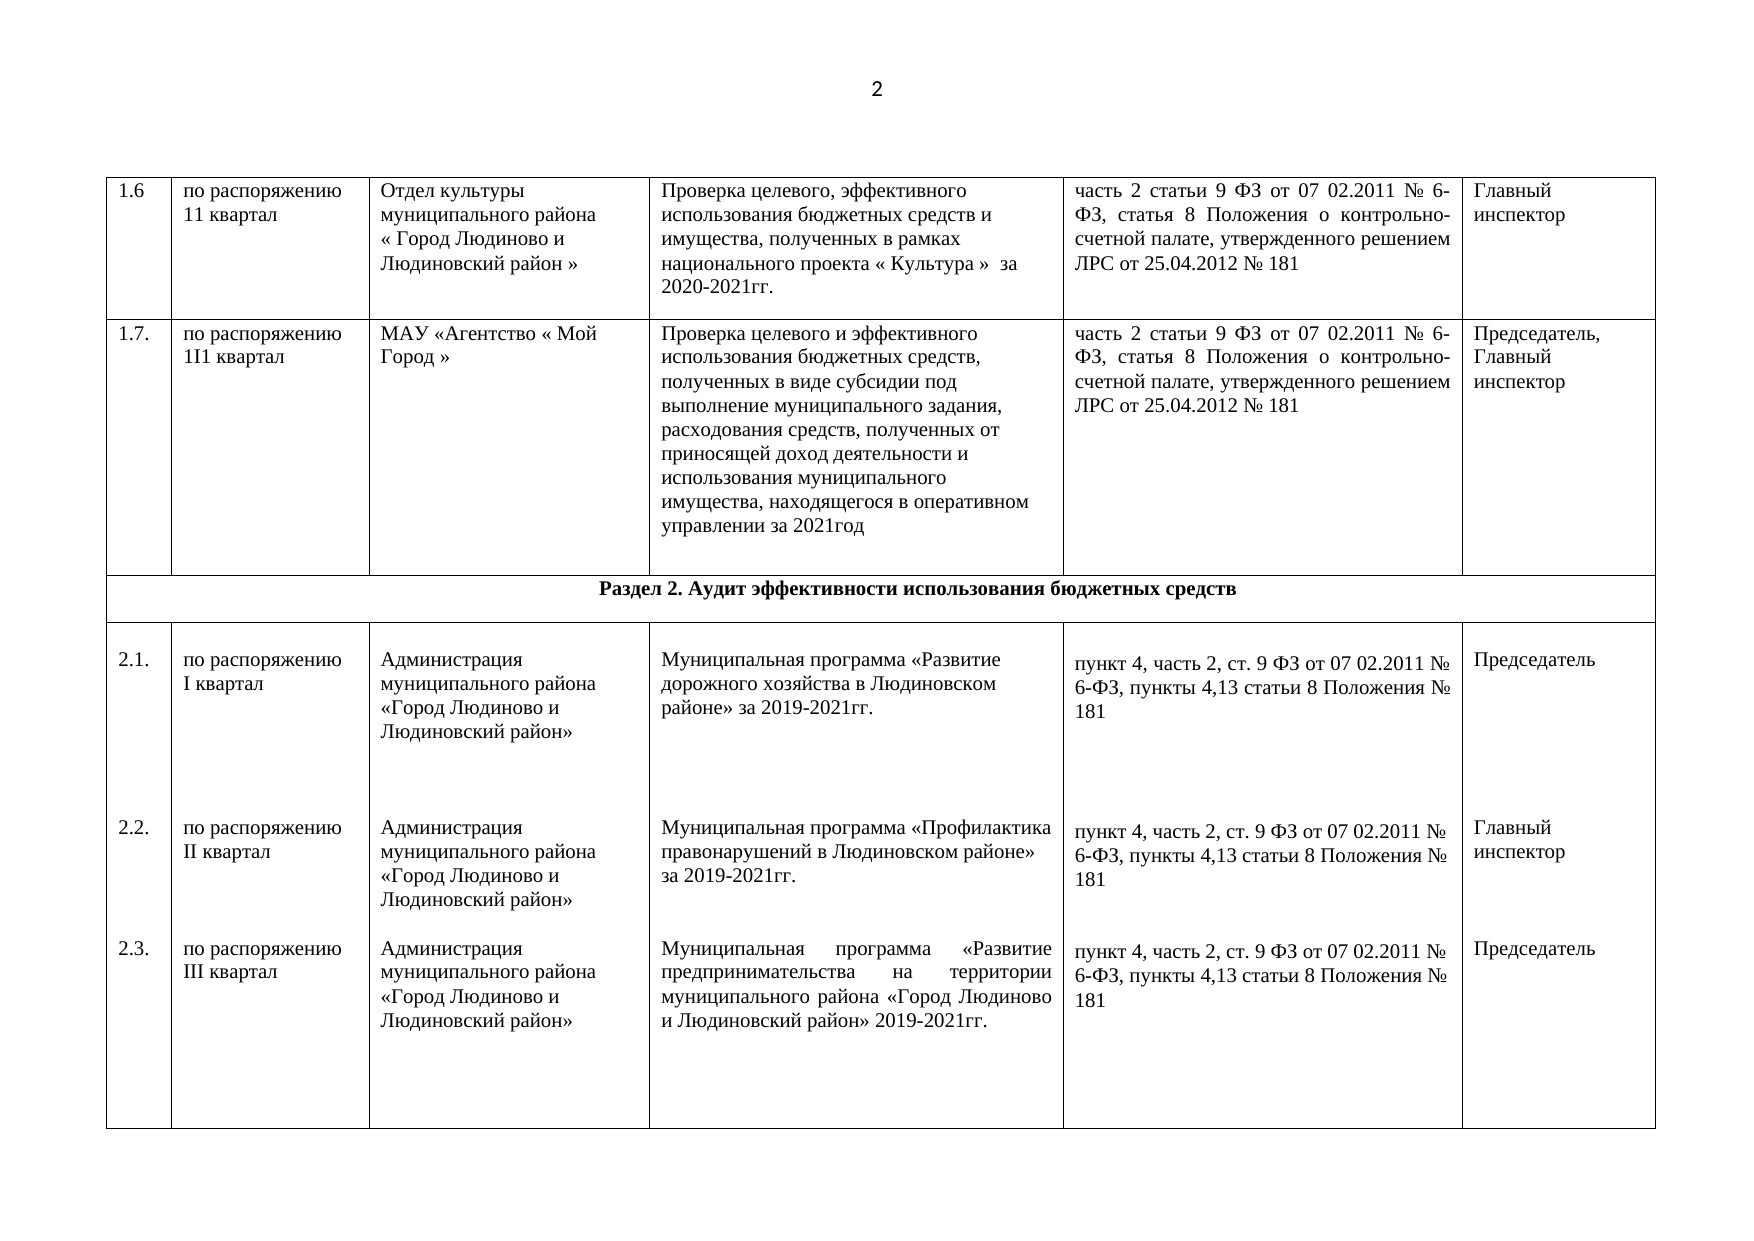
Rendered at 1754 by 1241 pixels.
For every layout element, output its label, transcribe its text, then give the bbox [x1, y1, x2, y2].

table_cell Раздел 2. Аудит эффективности использования бюджетных средств [107, 576, 1655, 622]
table_cell по распоряжению 1I1 квартал [172, 320, 369, 575]
table_cell Председатель, Главный инспектор [1463, 320, 1655, 575]
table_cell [1064, 178, 1462, 319]
table_cell Проверка целевого, эффективного использования бюджетных средств и имущества, полученных в рамках национального проекта « Культура » за 2020-2021гг. [650, 178, 1063, 319]
table_cell по распоряжению I квартал по распоряжению II квартал по распоряжению III квартал [172, 623, 369, 1128]
table_cell Муниципальная программа «Развитие дорожного хозяйства в Людиновском районе» за 2019-2021гг. Муниципальная программа «Профилактика правонарушений в Людиновском районе» за 2019-2021гг. Муниципальная программа «Развитие предпринимательства на территории муниципального района «Город Людиново и Людиновский район» 2019-2021гг. [650, 623, 1063, 1128]
table_cell МАУ «Агентство « Мой Город » [370, 320, 649, 575]
table_cell Администрация муниципального района «Город Людиново и Людиновский район» Администрация муниципального района «Город Людиново и Людиновский район» Администрация муниципального района «Город Людиново и Людиновский район» [370, 623, 649, 1128]
table_cell Главный инспектор [1463, 178, 1655, 319]
table_cell по распоряжению 11 квартал [172, 178, 369, 319]
table_cell 2.1. 2.2. 2.3. [107, 623, 171, 1128]
table_cell пункт 4, часть 2, ст. 9 ФЗ от 07 02.2011 № 6-ФЗ, пункты 4,13 статьи 8 Положения № 181 пункт 4, часть 2, ст. 9 ФЗ от 07 02.2011 № 6-ФЗ, пункты 4,13 статьи 8 Положения № 181 пункт 4, часть 2, ст. 9 ФЗ от 07 02.2011 № 6-ФЗ, пункты 4,13 статьи 8 Положения № 181 [1064, 623, 1462, 1128]
table_cell 1.6 [107, 178, 171, 319]
table_cell Проверка целевого и эффективного использования бюджетных средств, полученных в виде субсидии под выполнение муниципального задания, расходования средств, полученных от приносящей доход деятельности и использования муниципального имущества, находящегося в оперативном управлении за 2021год [650, 320, 1063, 575]
table_cell Отдел культуры муниципального района « Город Людиново и Людиновский район » [370, 178, 649, 319]
table_cell Председатель Главный инспектор Председатель [1463, 623, 1655, 1128]
table_cell часть 2 статьи 9 ФЗ от 07 02.2011 № 6-ФЗ, статья 8 Положения о контрольно-счетной палате, утвержденного решением ЛРС от 25.04.2012 № 181 [1064, 320, 1462, 575]
table_cell 1.7. [107, 320, 171, 575]
